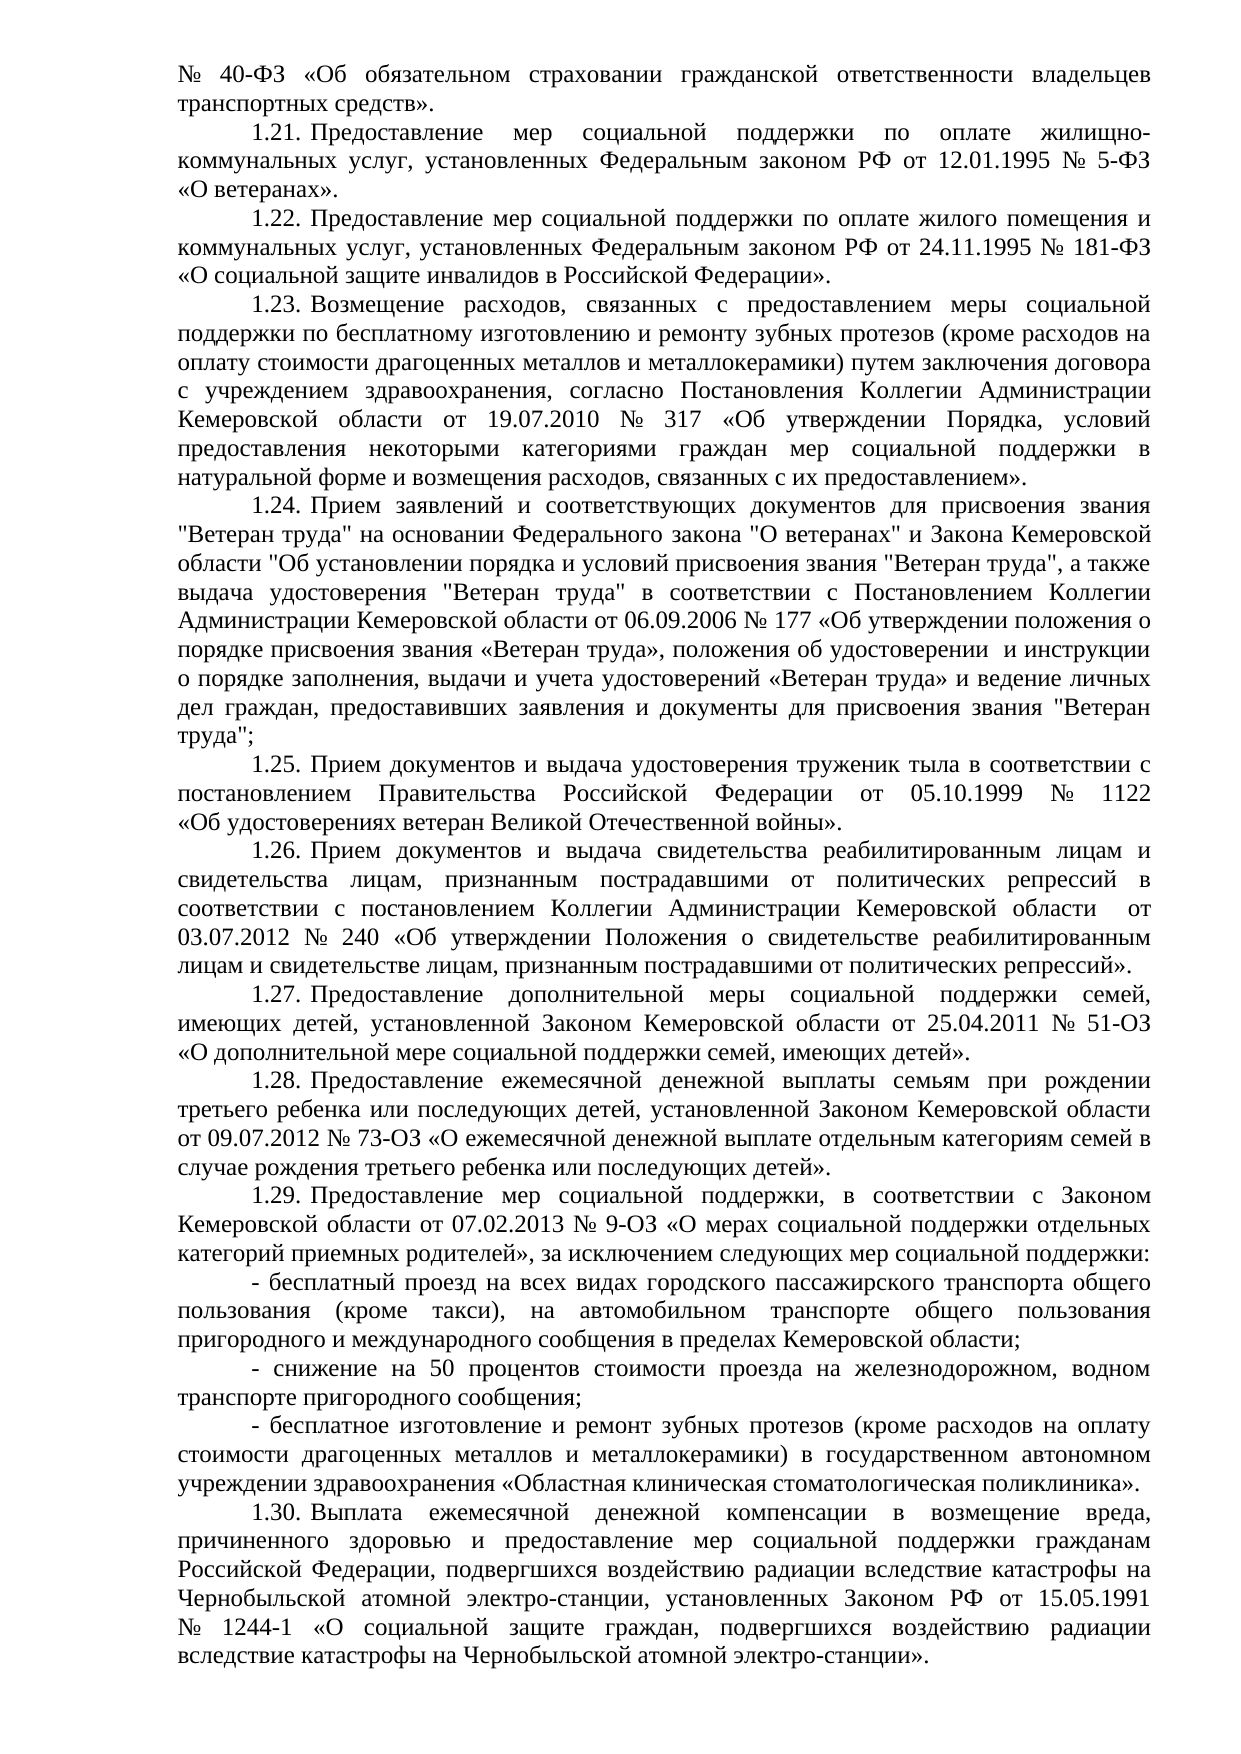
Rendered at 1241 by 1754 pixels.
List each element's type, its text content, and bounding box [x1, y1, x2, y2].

list Предоставление мер социальной поддержки, в соответствии с Законом Кемеровской области от 07.02.2013 № 9-ОЗ «О мерах социальной поддержки отдельных категорий приемных родителей», за исключением следующих мер социальной поддержки: [177, 1180, 1152, 1267]
list Предоставление мер социальной поддержки по оплате жилищно-коммунальных услуг, установленных Федеральным законом РФ от 12.01.1995 № 5-ФЗ «О ветеранах». [177, 117, 1152, 203]
list Выплата ежемесячной денежной компенсации в возмещение вреда, причиненного здоровью и предоставление мер социальной поддержки гражданам Российской Федерации, подвергшихся воздействию радиации вследствие катастрофы на Чернобыльской атомной электро-станции, установленных Законом РФ от 15.05.1991 № 1244-1 «О социальной защите граждан, подвергшихся воздействию радиации вследствие катастрофы на Чернобыльской атомной электро-станции». [177, 1497, 1152, 1669]
list Предоставление ежемесячной денежной выплаты семьям при рождении третьего ребенка или последующих детей, установленной Законом Кемеровской области от 09.07.2012 № 73-ОЗ «О ежемесячной денежной выплате отдельным категориям семей в случае рождения третьего ребенка или последующих детей». [177, 1065, 1152, 1180]
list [177, 59, 1152, 117]
text - снижение на 50 процентов стоимости проезда на железнодорожном, водном транспорте пригородного сообщения; [177, 1353, 1152, 1410]
list Предоставление дополнительной меры социальной поддержки семей, имеющих детей, установленной Законом Кемеровской области от 25.04.2011 № 51-ОЗ «О дополнительной мере социальной поддержки семей, имеющих детей». [177, 979, 1152, 1065]
text - бесплатное изготовление и ремонт зубных протезов (кроме расходов на оплату стоимости драгоценных металлов и металлокерамики) в государственном автономном учреждении здравоохранения «Областная клиническая стоматологическая поликлиника». [177, 1410, 1152, 1497]
list Предоставление мер социальной поддержки по оплате жилого помещения и коммунальных услуг, установленных Федеральным законом РФ от 24.11.1995 № 181-ФЗ «О социальной защите инвалидов в Российской Федерации». [177, 203, 1152, 289]
list Прием документов и выдача свидетельства реабилитированным лицам и свидетельства лицам, признанным пострадавшими от политических репрессий в соответствии с постановлением Коллегии Администрации Кемеровской области от 03.07.2012 № 240 «Об утверждении Положения о свидетельстве реабилитированным лицам и свидетельстве лицам, признанным пострадавшими от политических репрессий». [177, 835, 1152, 979]
text - бесплатный проезд на всех видах городского пассажирского транспорта общего пользования (кроме такси), на автомобильном транспорте общего пользования пригородного и международного сообщения в пределах Кемеровской области; [177, 1267, 1152, 1353]
list Прием документов и выдача удостоверения труженик тыла в соответствии с постановлением Правительства Российской Федерации от 05.10.1999 № 1122 «Об удостоверениях ветеран Великой Отечественной войны». [177, 749, 1152, 835]
list Возмещение расходов, связанных с предоставлением меры социальной поддержки по бесплатному изготовлению и ремонту зубных протезов (кроме расходов на оплату стоимости драгоценных металлов и металлокерамики) путем заключения договора с учреждением здравоохранения, согласно Постановления Коллегии Администрации Кемеровской области от 19.07.2010 № 317 «Об утверждении Порядка, условий предоставления некоторыми категориями граждан мер социальной поддержки в натуральной форме и возмещения расходов, связанных с их предоставлением». [177, 289, 1152, 490]
list Прием заявлений и соответствующих документов для присвоения звания "Ветеран труда" на основании Федерального закона "О ветеранах" и Закона Кемеровской области "Об установлении порядка и условий присвоения звания "Ветеран труда", а также выдача удостоверения "Ветеран труда" в соответствии с Постановлением Коллегии Администрации Кемеровской области от 06.09.2006 № 177 «Об утверждении положения о порядке присвоения звания «Ветеран труда», положения об удостоверении и инструкции о порядке заполнения, выдачи и учета удостоверений «Ветеран труда» и ведение личных дел граждан, предоставивших заявления и документы для присвоения звания "Ветеран труда"; [177, 490, 1152, 749]
